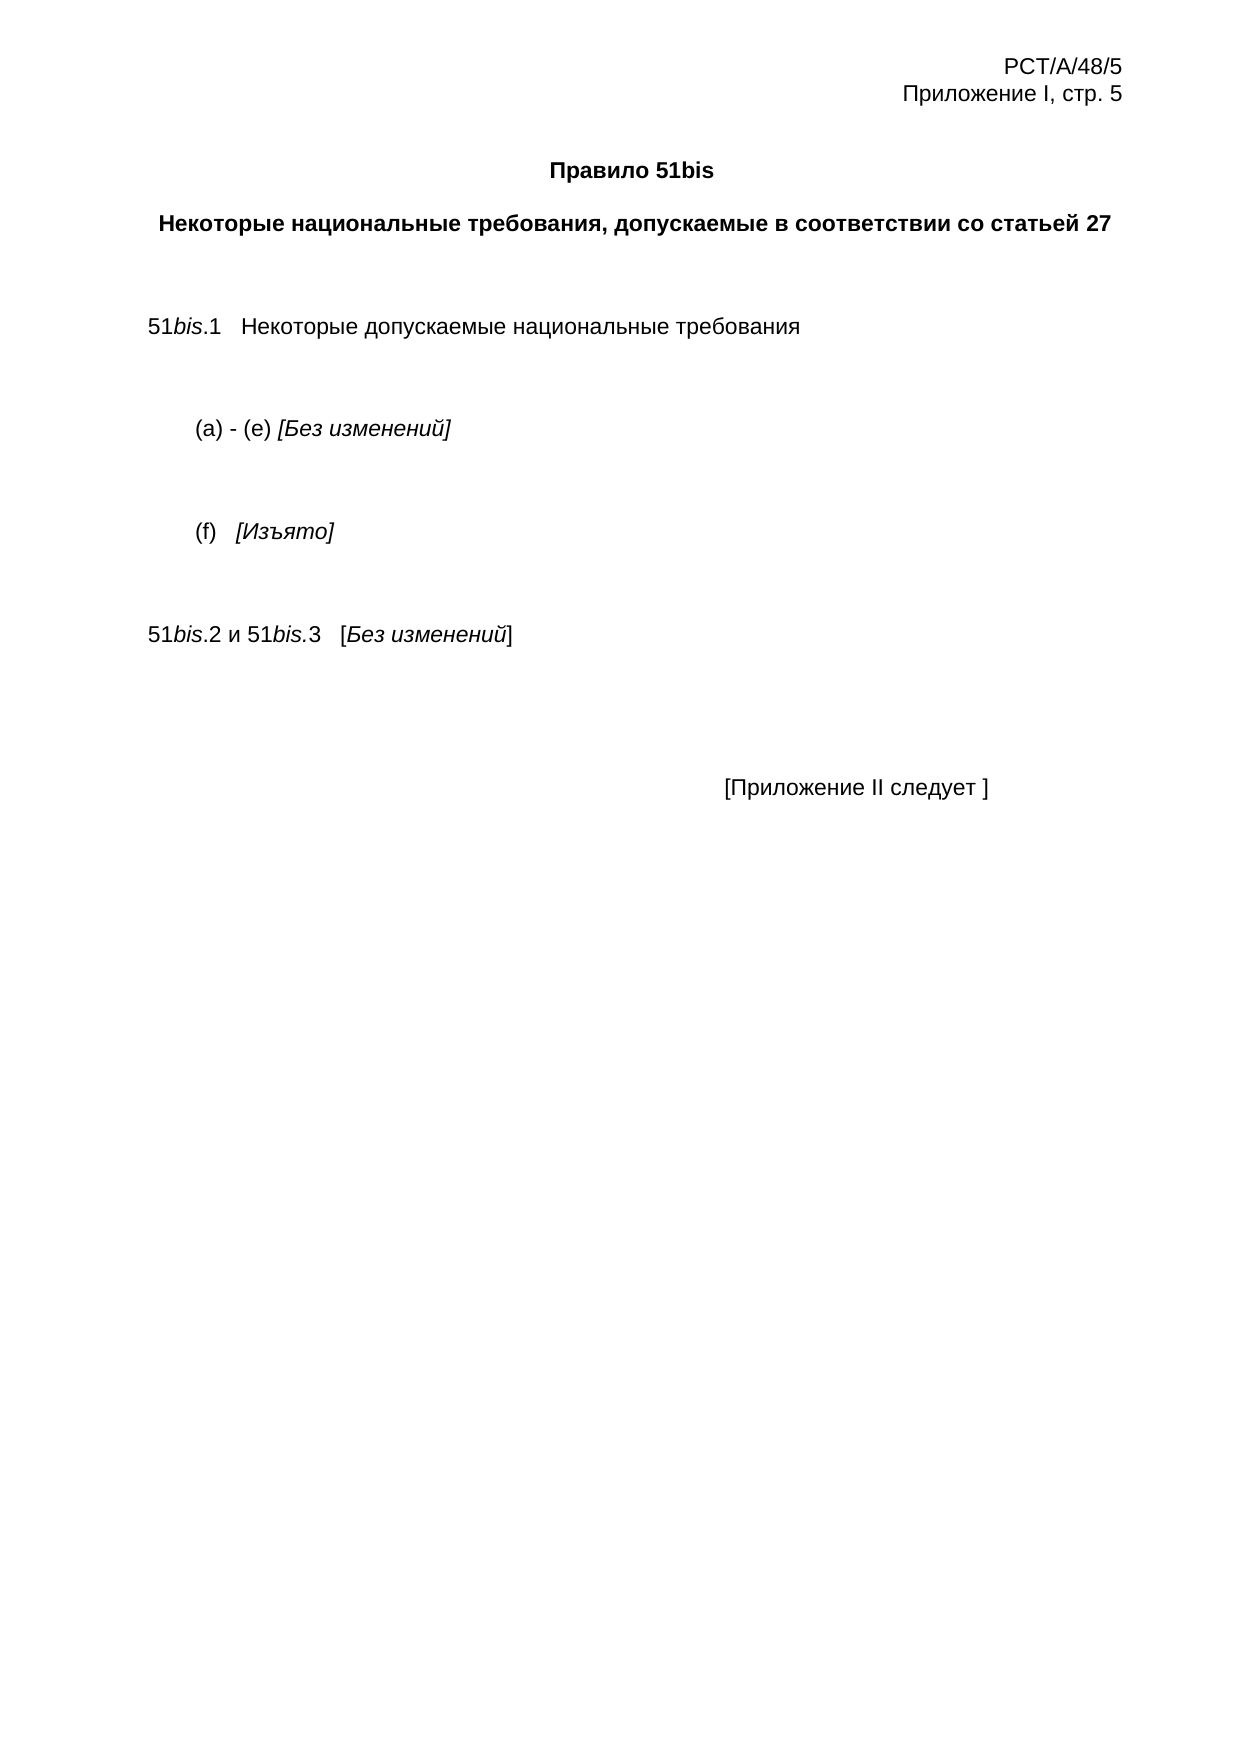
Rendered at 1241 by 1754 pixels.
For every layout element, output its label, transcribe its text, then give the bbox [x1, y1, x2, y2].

title Правило 51bis Некоторые национальные требования, допускаемые в соответствии со статьей 27 [148, 157, 1122, 236]
text 51bis.1 Некоторые допускаемые национальные требования [148, 313, 1122, 339]
text 51bis.2 и 51bis.3 [Без изменений] [148, 621, 1122, 647]
text (a) - (e) [Без изменений] [148, 415, 1122, 442]
text (f) [Изъято] [148, 518, 1122, 544]
list [Приложение II следует ] [724, 773, 1122, 800]
